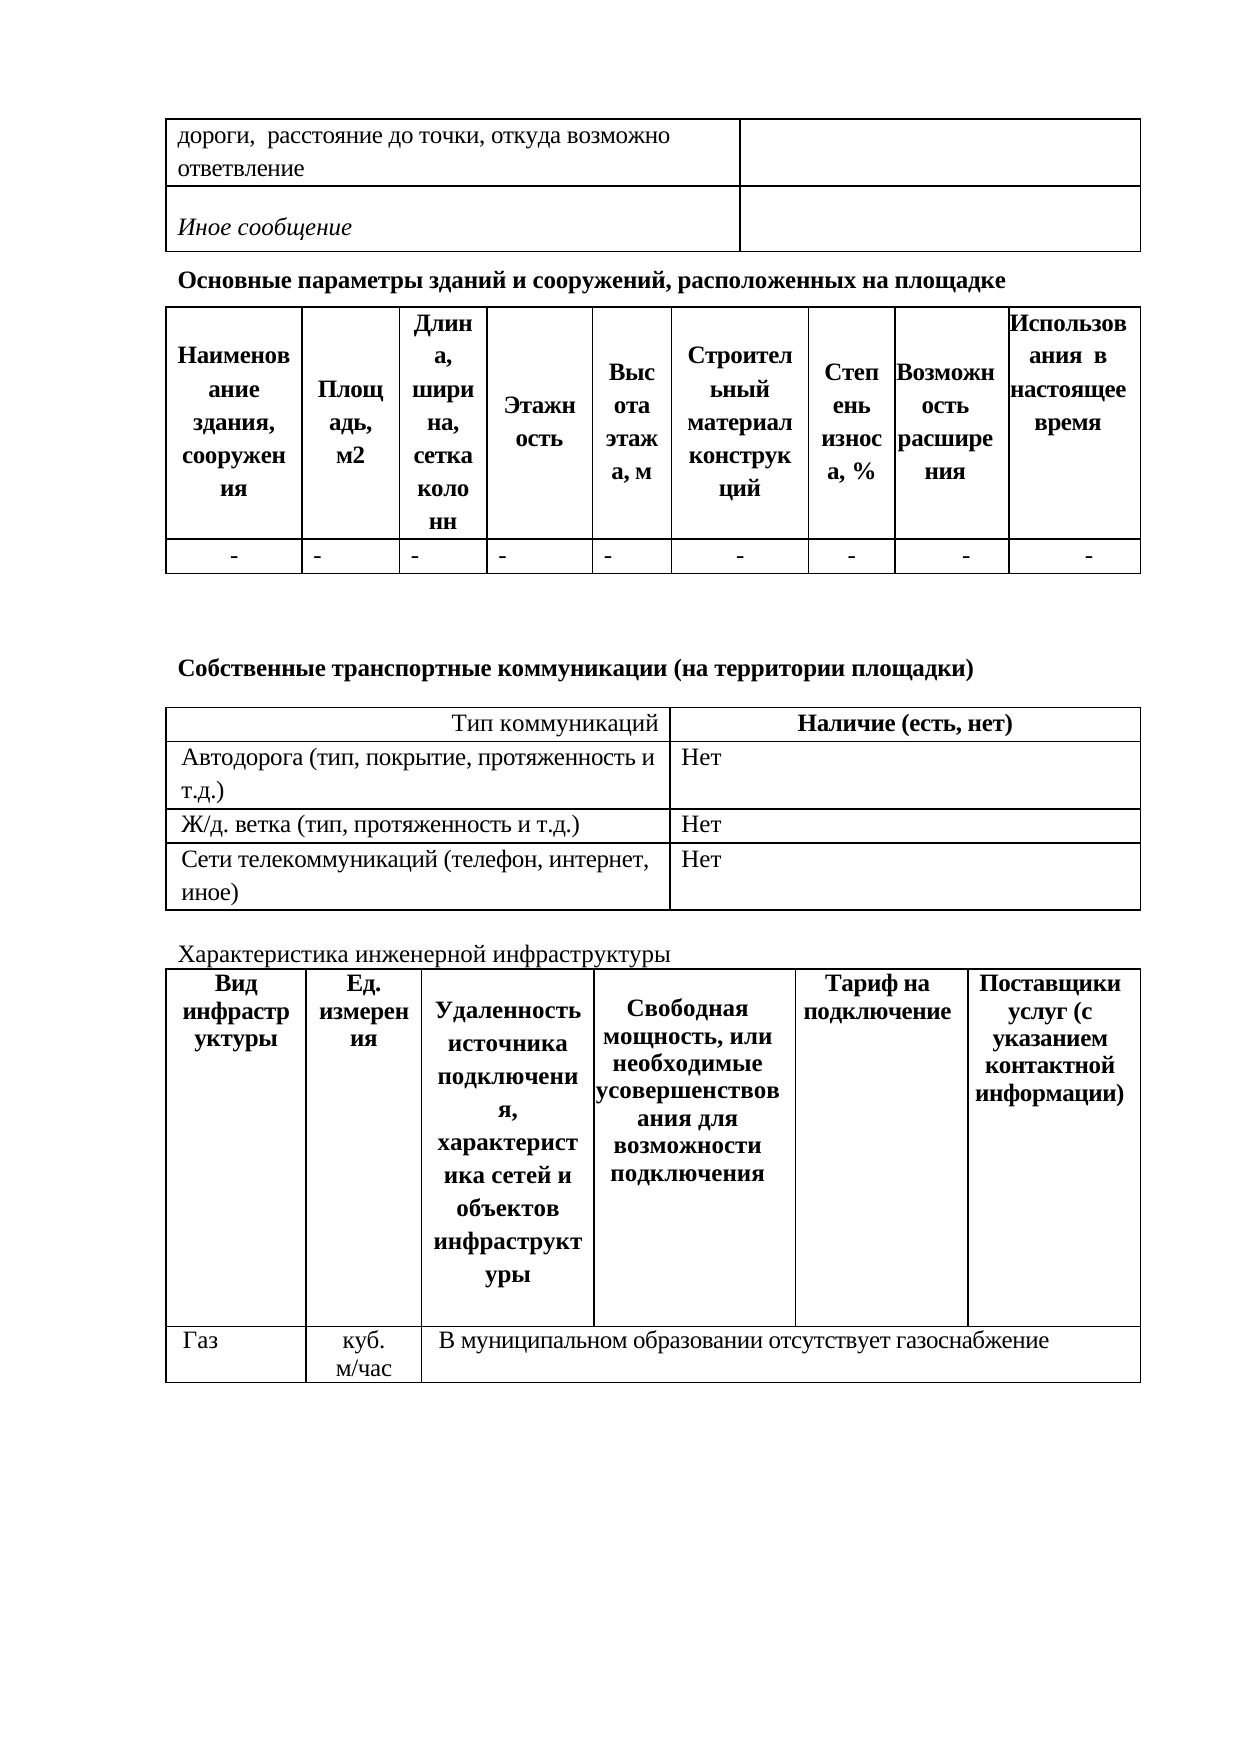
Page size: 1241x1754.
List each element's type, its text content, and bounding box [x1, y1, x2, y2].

table_cell Иное сообщение [167, 187, 739, 251]
table_header Наименование здания, сооружения [167, 308, 301, 538]
table_header Длина, ширина, сетка колонн [400, 308, 486, 538]
table_cell В муниципальном образовании отсутствует газоснабжение [422, 1327, 1140, 1382]
text Основные параметры зданий и сооружений, расположенных на площадке [177, 265, 1152, 293]
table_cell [167, 120, 739, 185]
table_header Этажность [488, 308, 592, 538]
table_header Площадь, м2 [303, 308, 399, 538]
table_cell [741, 187, 1140, 251]
table_header Тип коммуникаций [167, 708, 669, 741]
table_header Использования в настоящее время [1010, 308, 1140, 538]
table_cell Нет [671, 844, 1140, 909]
table_cell - [167, 540, 301, 572]
table_cell - [488, 540, 592, 572]
table_header Свободная мощность, или необходимые усовершенствования для возможности подключения [595, 970, 795, 1326]
table_header Тариф на подключение [796, 970, 967, 1326]
table_header Возможность расширения [896, 308, 1008, 538]
text Характеристика инженерной инфраструктуры [177, 939, 1152, 968]
table_header Поставщики услуг (с указанием контактной информации) [969, 970, 1140, 1326]
table_cell - [400, 540, 486, 572]
table_cell - [672, 540, 808, 572]
table_header Высота этажа, м [593, 308, 671, 538]
table_cell Газ [167, 1327, 305, 1382]
table_cell Нет [671, 742, 1140, 808]
table_cell - [593, 540, 671, 572]
table_header Вид инфраструктуры [167, 970, 305, 1326]
table_cell - [809, 540, 894, 572]
table_header Степень износа, % [809, 308, 894, 538]
table_cell Автодорога (тип, покрытие, протяженность и т.д.) [167, 742, 669, 808]
table_cell - [896, 540, 1008, 572]
text Собственные транспортные коммуникации (на территории площадки) [177, 653, 1152, 682]
table_header Удаленность источника подключения, характеристика сетей и объектов инфраструктуры [422, 970, 593, 1326]
table_header Ед. измерения [307, 970, 421, 1326]
table_cell Сети телекоммуникаций (телефон, интернет, иное) [167, 844, 669, 909]
table_header Наличие (есть, нет) [671, 708, 1140, 741]
table_cell - [303, 540, 399, 572]
table_cell - [1010, 540, 1140, 572]
table_cell Ж/д. ветка (тип, протяженность и т.д.) [167, 810, 669, 842]
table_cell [741, 120, 1140, 185]
table_cell Нет [671, 810, 1140, 842]
table_header Строительный материал конструкций [672, 308, 808, 538]
